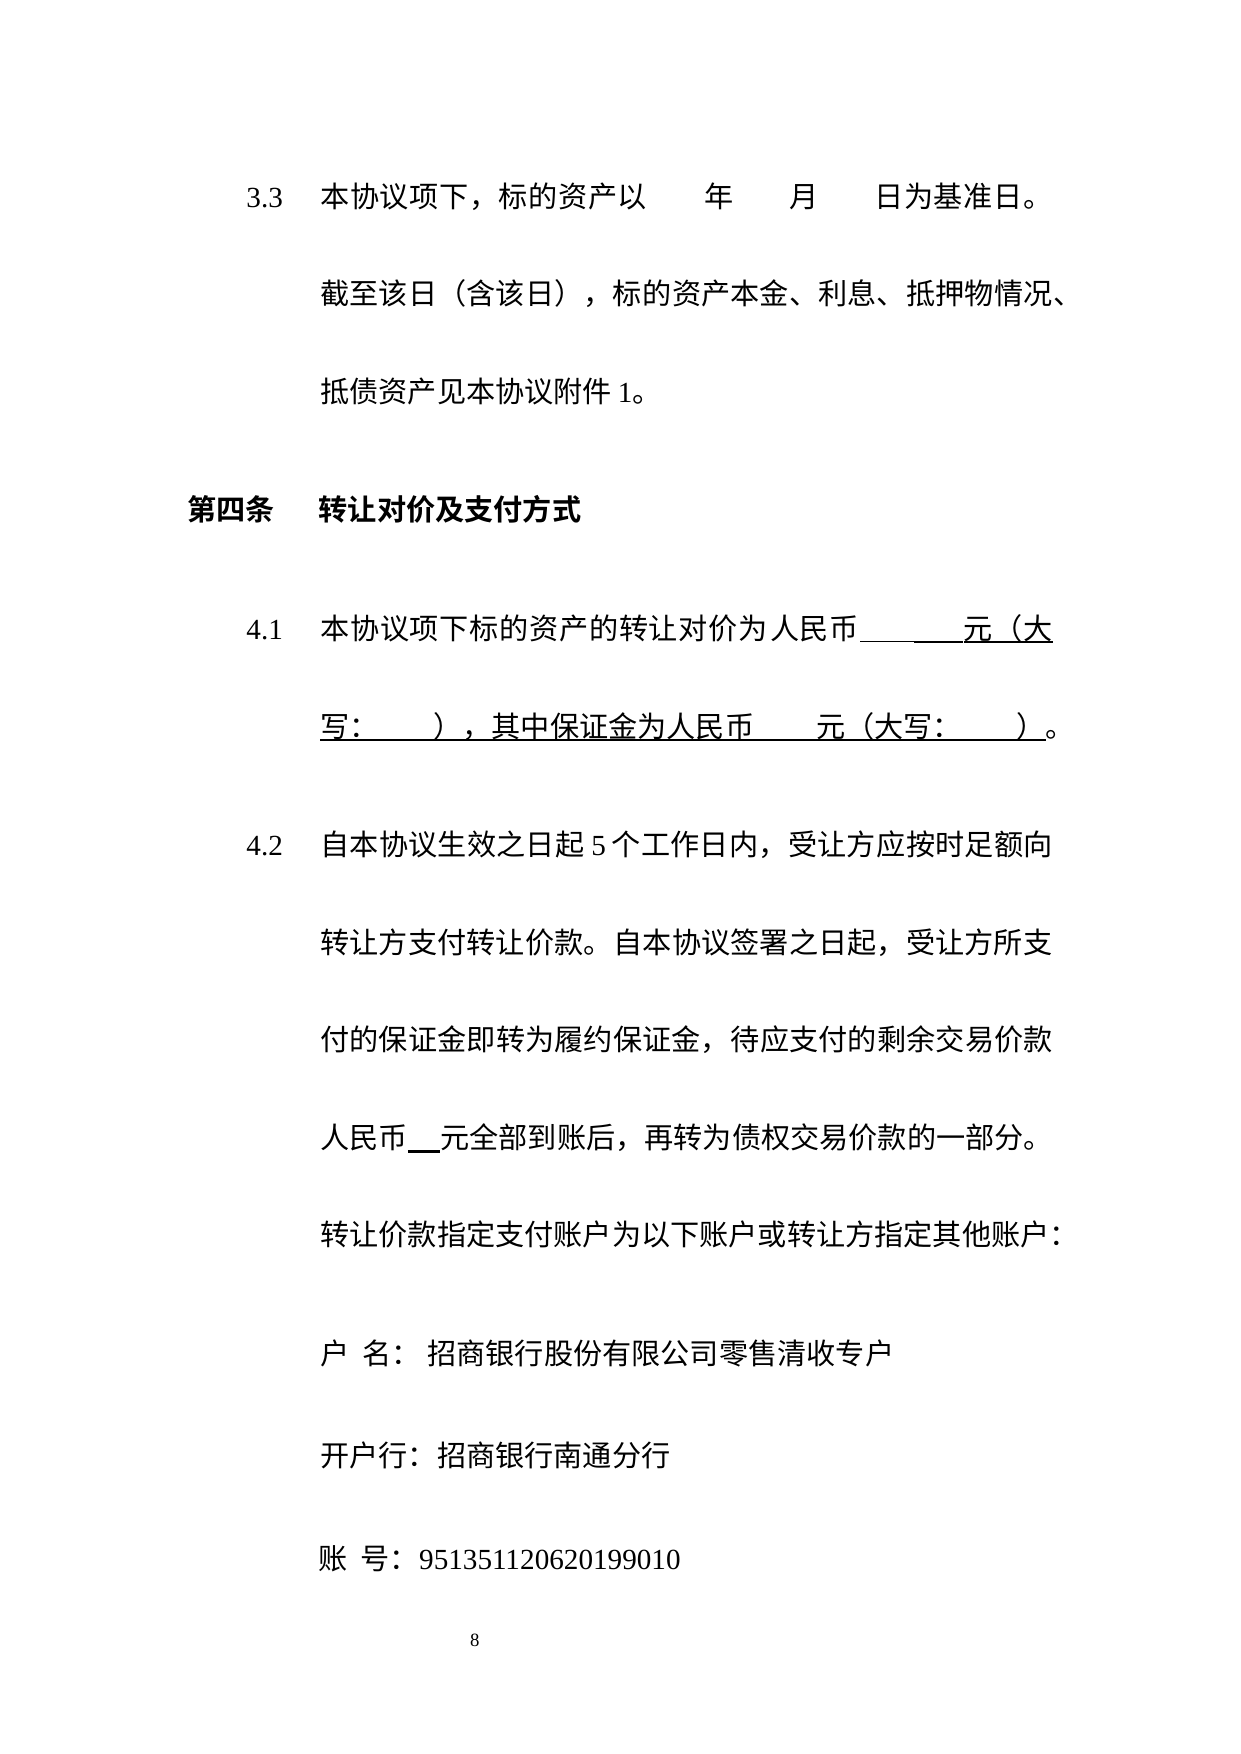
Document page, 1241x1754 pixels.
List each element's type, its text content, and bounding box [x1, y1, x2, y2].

text 户 名： 招商银行股份有限公司零售清收专户 [246, 1319, 1053, 1384]
text 账 号：951351120620199010 [187, 1524, 1053, 1589]
list 自本协议生效之日起5个工作日内，受让方应按时足额向转让方支付转让价款。自本协议签署之日起，受让方所支付的保证金即转为履约保证金，待应支付的剩余交易价款人民币 元全部到账后，再转为债权交易价款的一部分。转让价款指定支付账户为以下账户或转让方指定其他账户： [246, 810, 1053, 1265]
list 转让对价及支付方式 [187, 476, 1053, 541]
list 本协议项下，标的资产以 年 月 日为基准日。截至该日（含该日），标的资产本金、利息、抵押物情况、抵债资产见本协议附件1。 [246, 162, 1053, 422]
text 开户行：招商银行南通分行 [246, 1421, 1053, 1486]
list 本协议项下标的资产的转让对价为人民币 元（大写： ），其中保证金为人民币 元（大写： ）。 [246, 594, 1053, 757]
